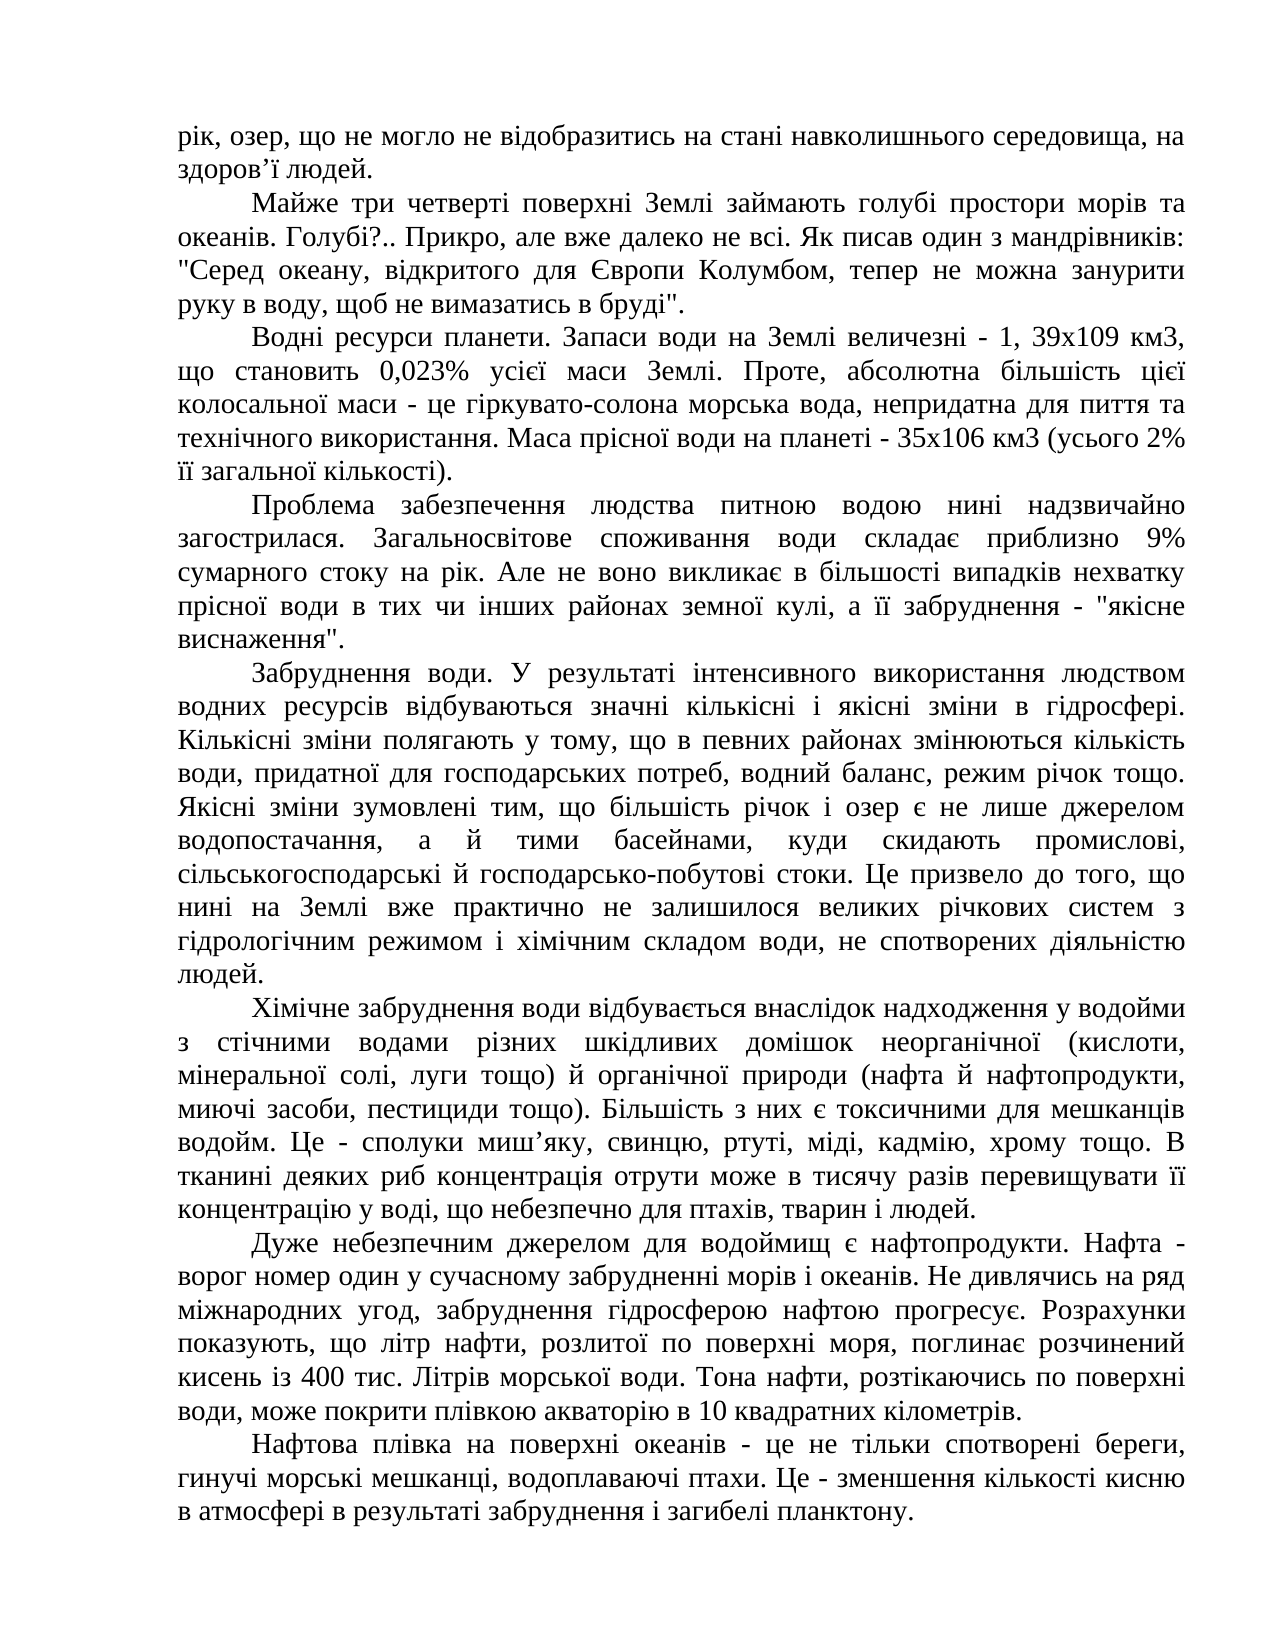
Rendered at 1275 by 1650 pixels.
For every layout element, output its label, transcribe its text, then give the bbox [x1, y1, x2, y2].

text Забруднення води. У результаті інтенсивного використання людством водних ресурсів відбуваються значні кількісні і якісні зміни в гідросфері. Кількісні зміни полягають у тому, що в певних районах змінюються кількість води, придатної для господарських потреб, водний баланс, режим річок тощо. Якісні зміни зумовлені тим, що більшість річок і озер є не лише джерелом водопостачання, а й тими басейнами, куди скидають промислові, сільськогосподарські й господарсько-побутові стоки. Це призвело до того, що нині на Землі вже практично не залишилося великих річкових систем з гідрологічним режимом і хімічним складом води, не спотворених діяльністю людей. [177, 655, 1186, 990]
text Водні ресурси планети. Запаси води на Землі величезні - 1, 39х109 км3, що становить 0,023% усієї маси Землі. Проте, абсолютна більшість цієї колосальної маси - це гіркувато-солона морська вода, непридатна для пиття та технічного використання. Маса прісної води на планеті - 35х106 км3 (усього 2% її загальної кількості). [177, 319, 1186, 487]
text Проблема забезпечення людства питною водою нині надзвичайно загострилася. Загальносвітове споживання води складає приблизно 9% сумарного стоку на рік. Але не воно викликає в більшості випадків нехватку прісної води в тих чи інших районах земної кулі, а її забруднення - "якісне виснаження". [177, 487, 1186, 655]
text Хімічне забруднення води відбувається внаслідок надходження у водойми з стічними водами різних шкідливих домішок неорганічної (кислоти, мінеральної солі, луги тощо) й органічної природи (нафта й нафтопродукти, миючі засоби, пестициди тощо). Більшість з них є токсичними для мешканців водойм. Це - сполуки миш’яку, свинцю, ртуті, міді, кадмію, хрому тощо. В тканині деяких риб концентрація отрути може в тисячу разів перевищувати її концентрацію у воді, що небезпечно для птахів, тварин і людей. [177, 990, 1186, 1225]
text Дуже небезпечним джерелом для водоймищ є нафтопродукти. Нафта - ворог номер один у сучасному забрудненні морів і океанів. Не дивлячись на ряд міжнародних угод, забруднення гідросферою нафтою прогресує. Розрахунки показують, що літр нафти, розлитої по поверхні моря, поглинає розчинений кисень із 400 тис. Літрів морської води. Тона нафти, розтікаючись по поверхні води, може покрити плівкою акваторію в 10 квадратних кілометрів. [177, 1225, 1186, 1426]
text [177, 118, 1186, 185]
text Майже три четверті поверхні Землі займають голубі простори морів та океанів. Голубі?.. Прикро, але вже далеко не всі. Як писав один з мандрівників: "Серед океану, відкритого для Європи Колумбом, тепер не можна занурити руку в воду, щоб не вимазатись в бруді". [177, 185, 1186, 319]
text Нафтова плівка на поверхні океанів - це не тільки спотворені береги, гинучі морські мешканці, водоплаваючі птахи. Це - зменшення кількості кисню в атмосфері в результаті забруднення і загибелі планктону. [177, 1426, 1186, 1527]
